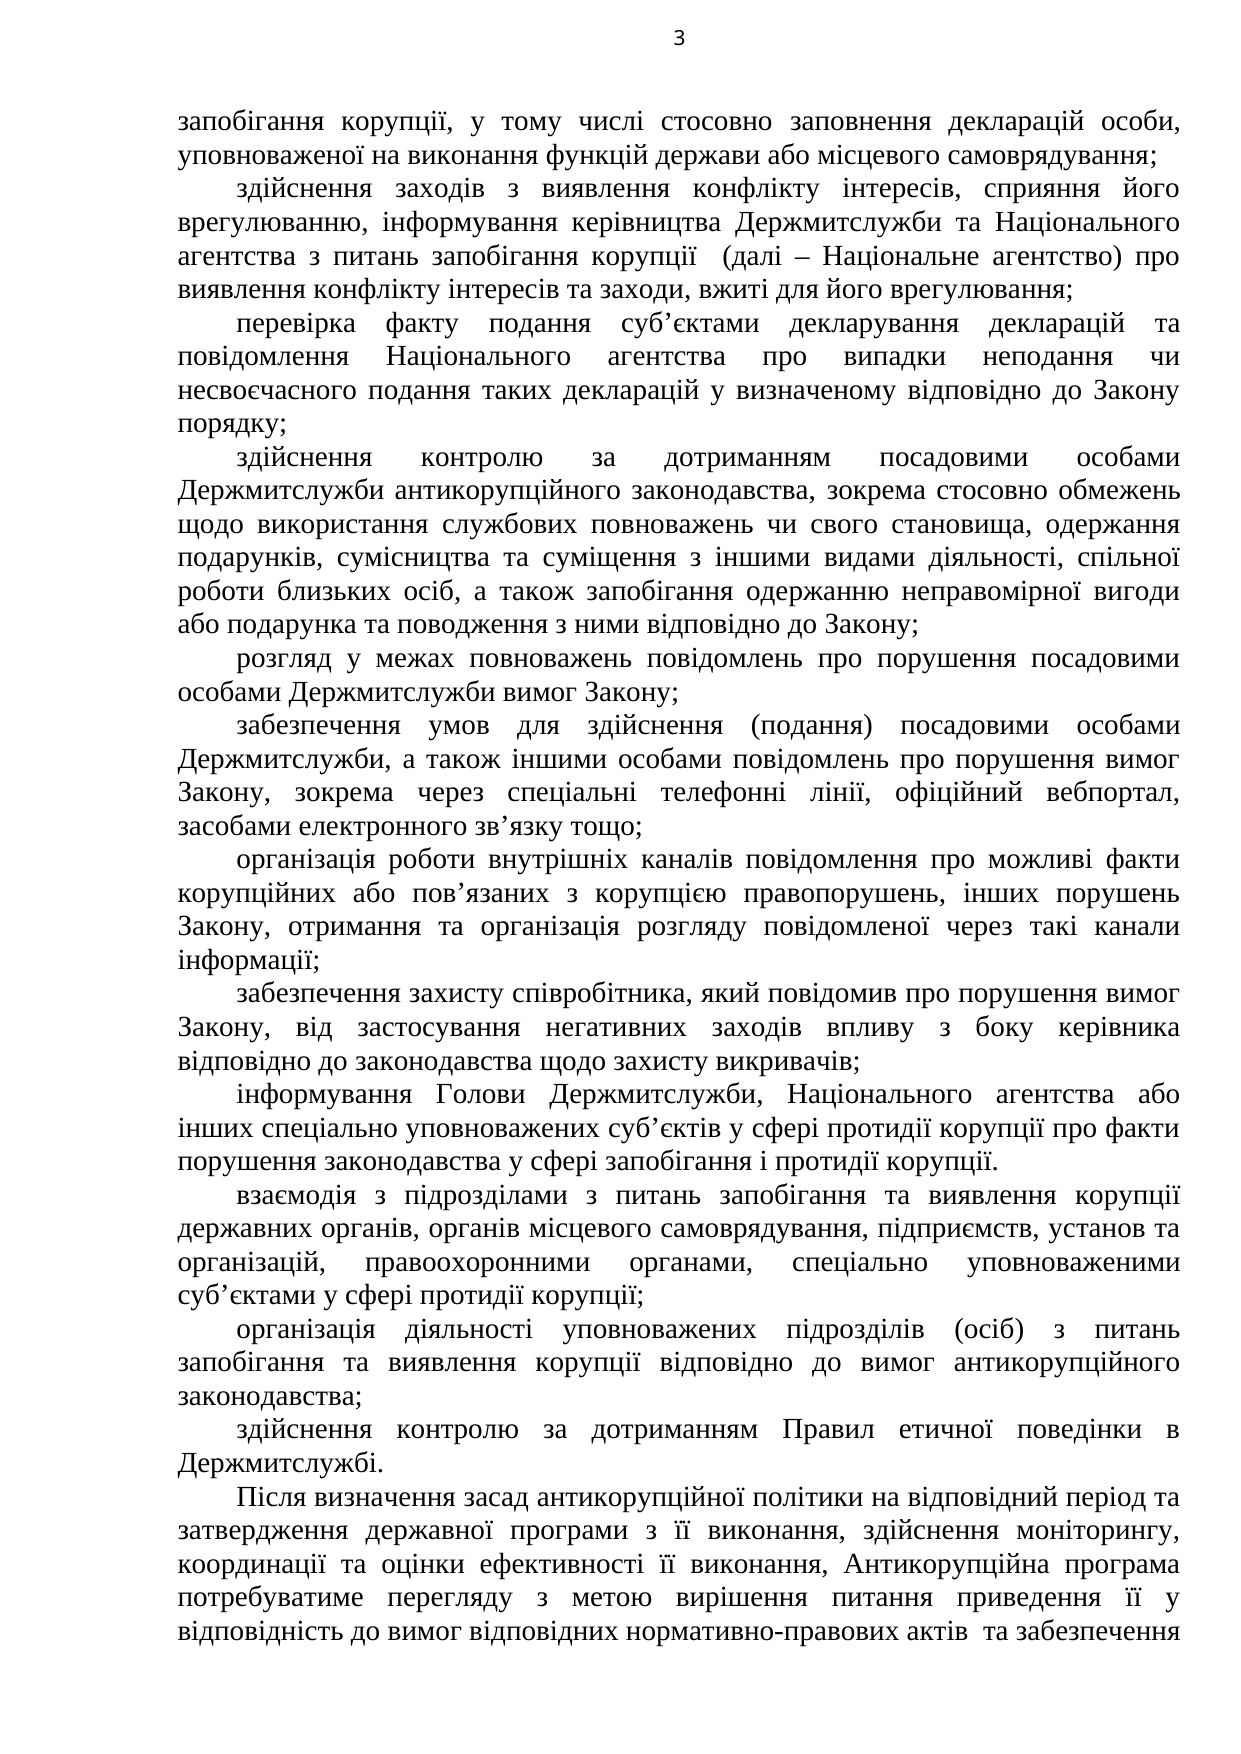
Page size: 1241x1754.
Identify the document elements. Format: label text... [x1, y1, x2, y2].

text перевірка факту подання суб’єктами декларування декларацій та повідомлення Національного агентства про випадки неподання чи несвоєчасного подання таких декларацій у визначеному відповідно до Закону порядку; [177, 305, 1181, 439]
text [177, 103, 1181, 171]
text забезпечення умов для здійснення (подання) посадовими особами Держмитслужби, а також іншими особами повідомлень про порушення вимог Закону, зокрема через спеціальні телефонні лінії, офіційний вебпортал, засобами електронного зв’язку тощо; [177, 707, 1181, 841]
text розгляд у межах повноважень повідомлень про порушення посадовими особами Держмитслужби вимог Закону; [177, 640, 1181, 707]
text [177, 1479, 1181, 1646]
text взаємодія з підрозділами з питань запобігання та виявлення корупції державних органів, органів місцевого самоврядування, підприємств, установ та організацій, правоохоронними органами, спеціально уповноваженими суб’єктами у сфері протидії корупції; [177, 1177, 1181, 1311]
text організація роботи внутрішніх каналів повідомлення про можливі факти корупційних або пов’язаних з корупцією правопорушень, інших порушень Закону, отримання та організація розгляду повідомленої через такі канали інформації; [177, 841, 1181, 976]
text здійснення заходів з виявлення конфлікту інтересів, сприяння його врегулюванню, інформування керівництва Держмитслужби та Національного агентства з питань запобігання корупції (далі – Національне агентство) про виявлення конфлікту інтересів та заходи, вжиті для його врегулювання; [177, 171, 1181, 305]
text забезпечення захисту співробітника, який повідомив про порушення вимог Закону, від застосування негативних заходів впливу з боку керівника відповідно до законодавства щодо захисту викривачів; [177, 976, 1181, 1076]
text здійснення контролю за дотриманням Правил етичної поведінки в Держмитслужбі. [177, 1412, 1181, 1479]
text здійснення контролю за дотриманням посадовими особами Держмитслужби антикорупційного законодавства, зокрема стосовно обмежень щодо використання службових повноважень чи свого становища, одержання подарунків, сумісництва та суміщення з іншими видами діяльності, спільної роботи близьких осіб, а також запобігання одержанню неправомірної вигоди або подарунка та поводження з ними відповідно до Закону; [177, 439, 1181, 640]
text інформування Голови Держмитслужби, Національного агентства або інших спеціально уповноважених суб’єктів у сфері протидії корупції про факти порушення законодавства у сфері запобігання і протидії корупції. [177, 1076, 1181, 1177]
text організація діяльності уповноважених підрозділів (осіб) з питань запобігання та виявлення корупції відповідно до вимог антикорупційного законодавства; [177, 1311, 1181, 1412]
